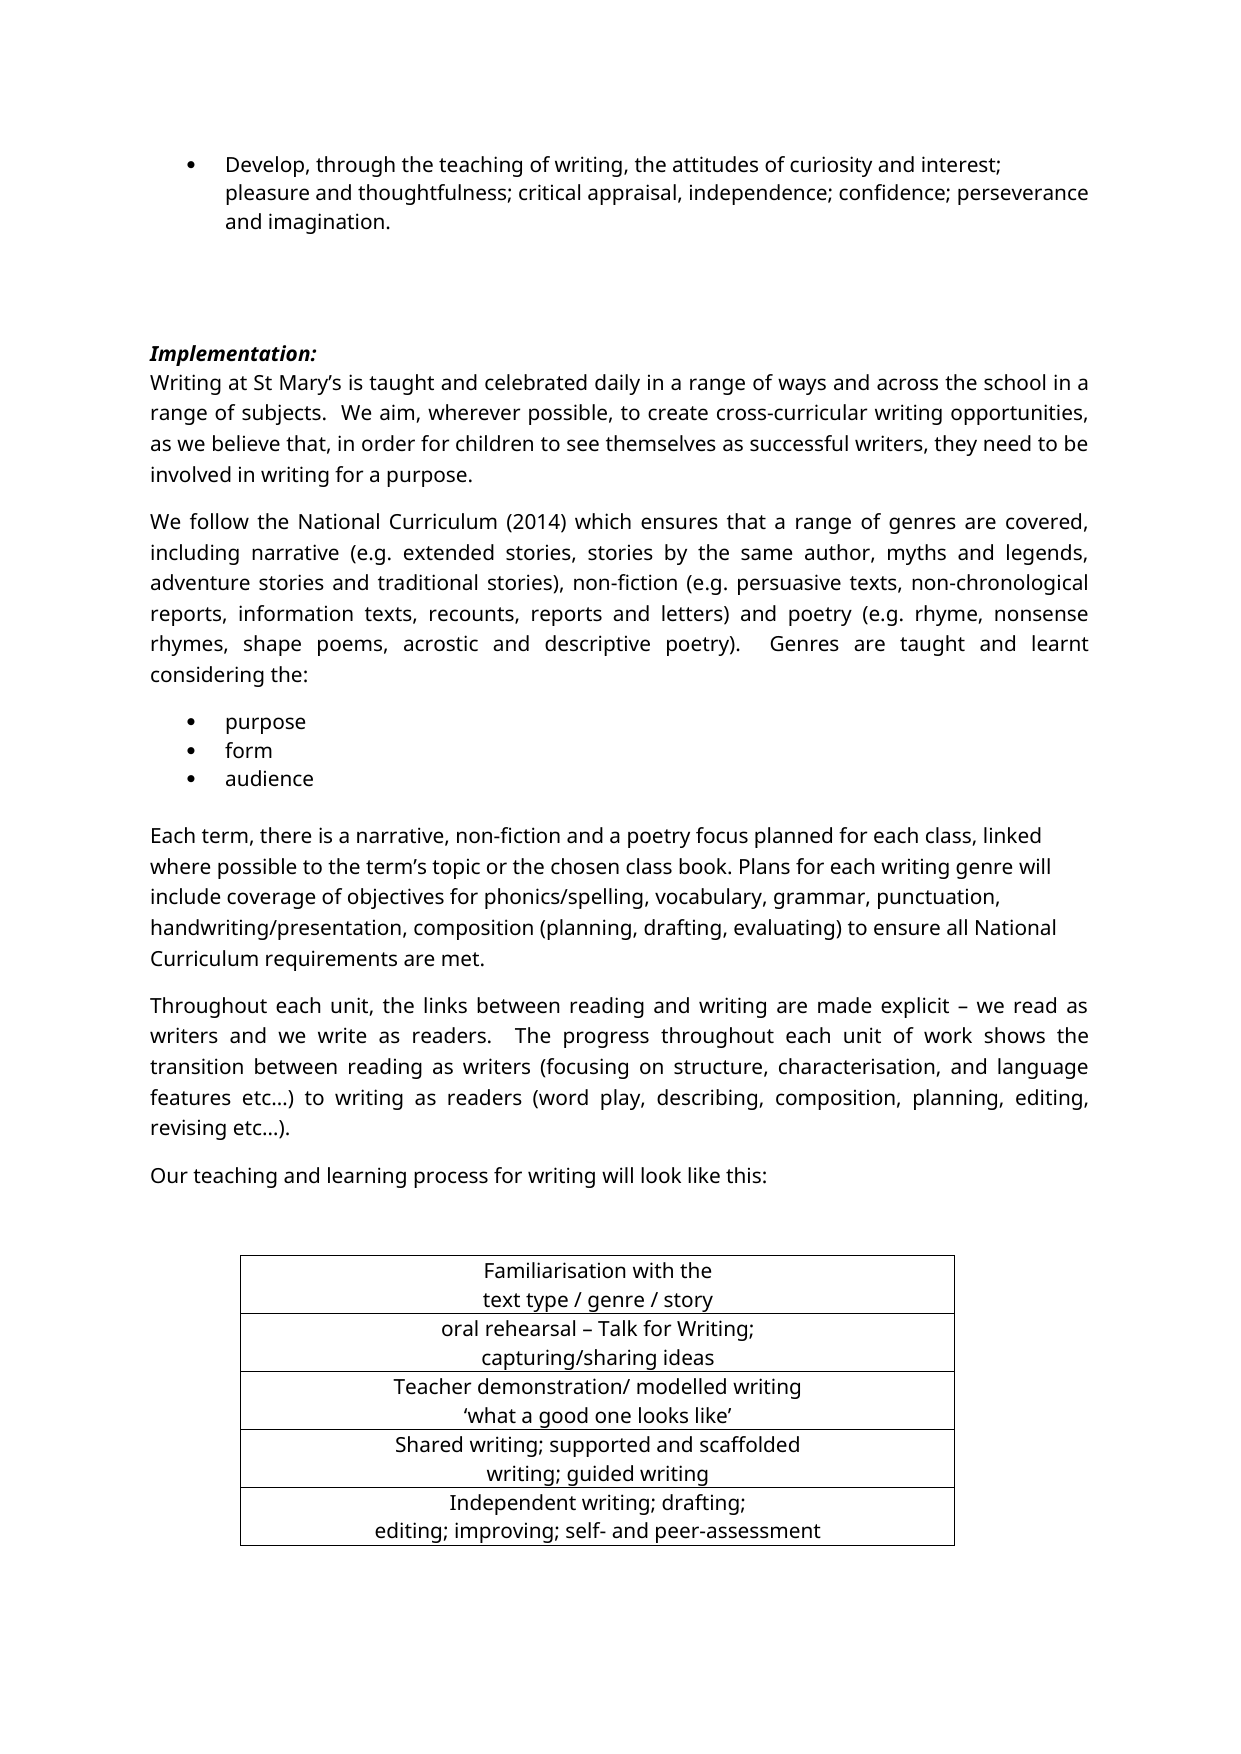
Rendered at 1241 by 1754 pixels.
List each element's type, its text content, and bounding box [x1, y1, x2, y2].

table_cell oral rehearsal – Talk for Writing; capturing/sharing ideas [241, 1314, 954, 1371]
text Throughout each unit, the links between reading and writing are made explicit – we read as writers and we write as readers. The progress throughout each unit of work shows the transition between reading as writers (focusing on structure, characterisation, and language features etc…) to writing as readers (word play, describing, composition, planning, editing, revising etc…). [150, 991, 1090, 1142]
table_cell Shared writing; supported and scaffolded writing; guided writing [241, 1430, 954, 1487]
text Writing at St Mary’s is taught and celebrated daily in a range of ways and across the school in a range of subjects. We aim, wherever possible, to create cross-curricular writing opportunities, as we believe that, in order for children to see themselves as successful writers, they need to be involved in writing for a purpose. [150, 368, 1090, 488]
list Develop, through the teaching of writing, the attitudes of curiosity and interest; pleasure and thoughtfulness; critical appraisal, independence; confidence; perseverance and imagination. [187, 150, 1090, 235]
text Each term, there is a narrative, non-fiction and a poetry focus planned for each class, linked where possible to the term’s topic or the chosen class book. Plans for each writing genre will include coverage of objectives for phonics/spelling, vocabulary, grammar, punctuation, handwriting/presentation, composition (planning, drafting, evaluating) to ensure all National Curriculum requirements are met. [150, 821, 1090, 972]
table_cell Independent writing; drafting; editing; improving; self- and peer-assessment [241, 1488, 954, 1545]
table_header Familiarisation with the text type / genre / story [241, 1256, 954, 1313]
list audience [187, 764, 1090, 793]
list form [187, 736, 1090, 764]
table_cell Teacher demonstration/ modelled writing ‘what a good one looks like’ [241, 1372, 954, 1429]
text Our teaching and learning process for writing will look like this: [150, 1161, 1090, 1189]
text Implementation: [150, 339, 1090, 368]
list purpose [187, 707, 1090, 736]
text We follow the National Curriculum (2014) which ensures that a range of genres are covered, including narrative (e.g. extended stories, stories by the same author, myths and legends, adventure stories and traditional stories), non-fiction (e.g. persuasive texts, non-chronological reports, information texts, recounts, reports and letters) and poetry (e.g. rhyme, nonsense rhymes, shape poems, acrostic and descriptive poetry). Genres are taught and learnt considering the: [150, 507, 1090, 689]
